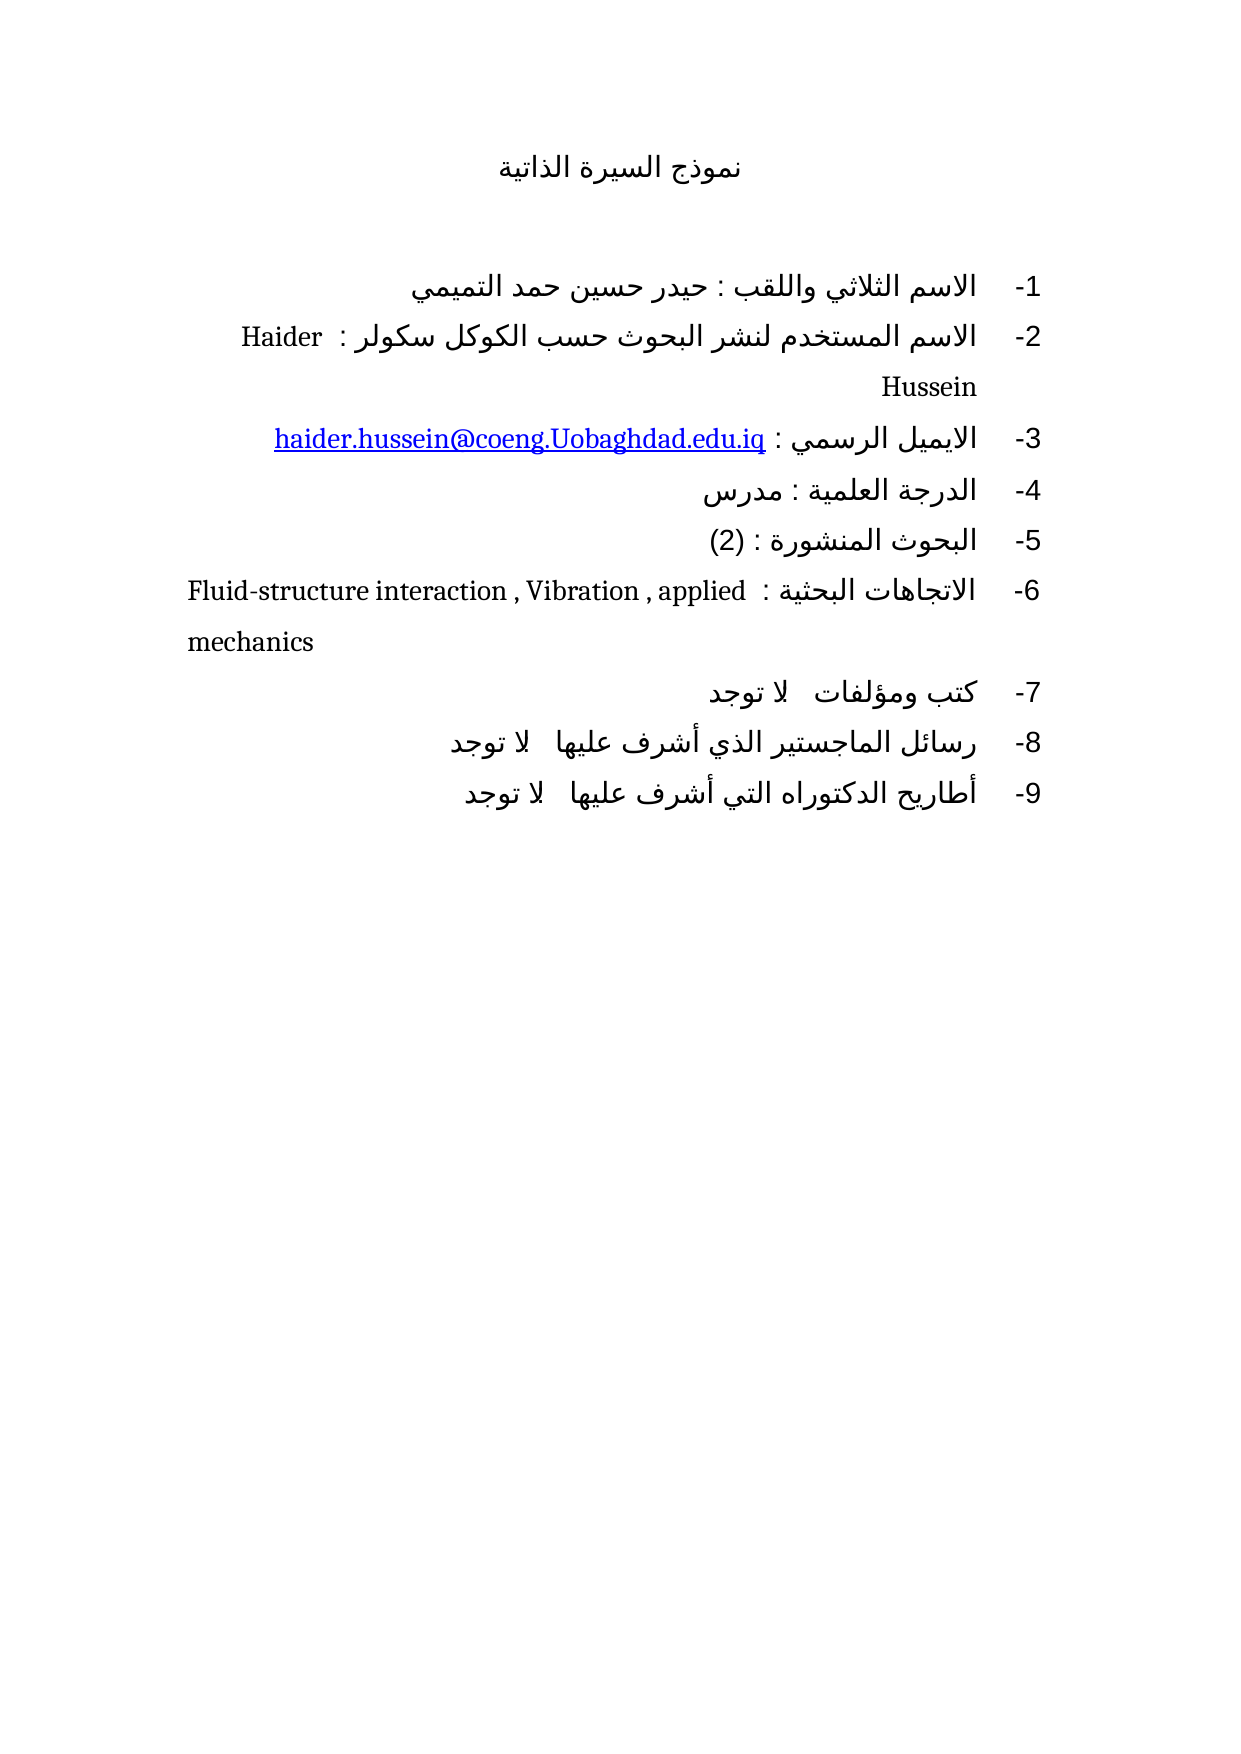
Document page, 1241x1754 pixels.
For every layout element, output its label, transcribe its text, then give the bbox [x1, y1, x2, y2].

list الايميل الرسمي : haider.hussein@coeng.Uobaghdad.edu.iq [187, 421, 1015, 456]
list البحوث المنشورة : (2) [187, 523, 1015, 557]
list أطاريح الدكتوراه التي أشرف عليها : لا توجد [187, 776, 1015, 809]
list الاسم الثلاثي واللقب : حيدر حسين حمد التميمي [187, 269, 1015, 302]
text نموذج السيرة الذاتية [187, 150, 1053, 183]
list رسائل الماجستير الذي أشرف عليها : لا توجد [187, 726, 1015, 759]
list الاتجاهات البحثية : Fluid-structure interaction , Vibration , applied mechanics [187, 573, 1015, 658]
list الاسم المستخدم لنشر البحوث حسب الكوكل سكولر : Haider Hussein [187, 319, 1015, 404]
list كتب ومؤلفات : لا توجد [187, 675, 1015, 709]
list الدرجة العلمية : مدرس [187, 473, 1015, 506]
